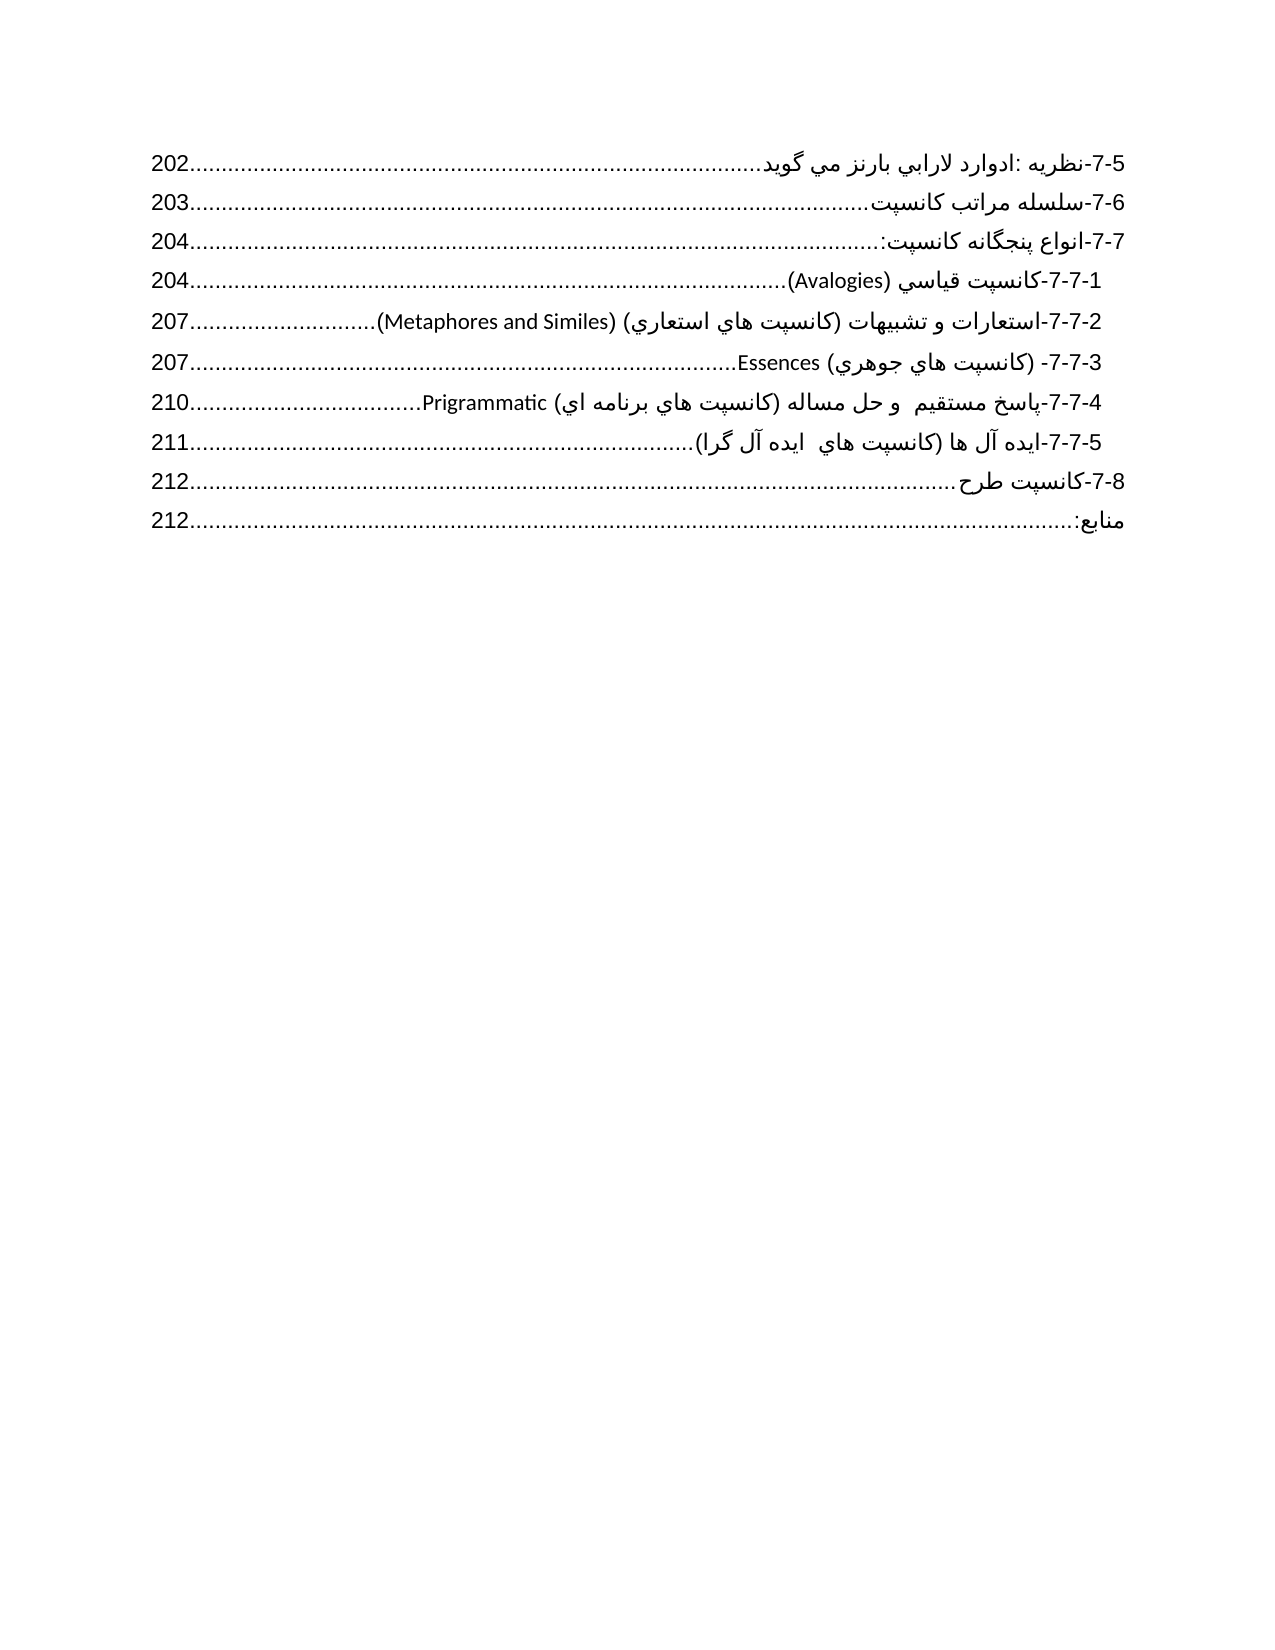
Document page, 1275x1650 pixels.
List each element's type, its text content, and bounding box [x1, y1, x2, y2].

text 7-5-نظریه :ادوارد لارابي بارنز مي گويد 202 [150, 150, 1125, 176]
text 7-7-4-پاسخ مستقيم و حل مساله (کانسپت هاي برنامه اي) Prigrammatic 210 [150, 388, 1102, 416]
text 7-6-سلسله مراتب کانسپت 203 [150, 189, 1125, 215]
text 7-7-5-ايده آل ها (کانسپت هاي ايده آل گرا) 211 [150, 429, 1102, 455]
text 7-7-2-استعارات و تشبيهات (کانسپت هاي استعاري) (Metaphores and Similes) 207 [150, 307, 1102, 335]
text 7-8-کانسپت طرح 212 [150, 468, 1125, 494]
text منابع: 212 [150, 507, 1125, 533]
text 7-7-انواع پنجگانه کانسپت: 204 [150, 228, 1125, 254]
text 7-7-1-کانسپت قياسي (Avalogies) 204 [150, 267, 1102, 294]
text 7-7-3- (کانسپت هاي جوهري) Essences 207 [150, 348, 1102, 376]
